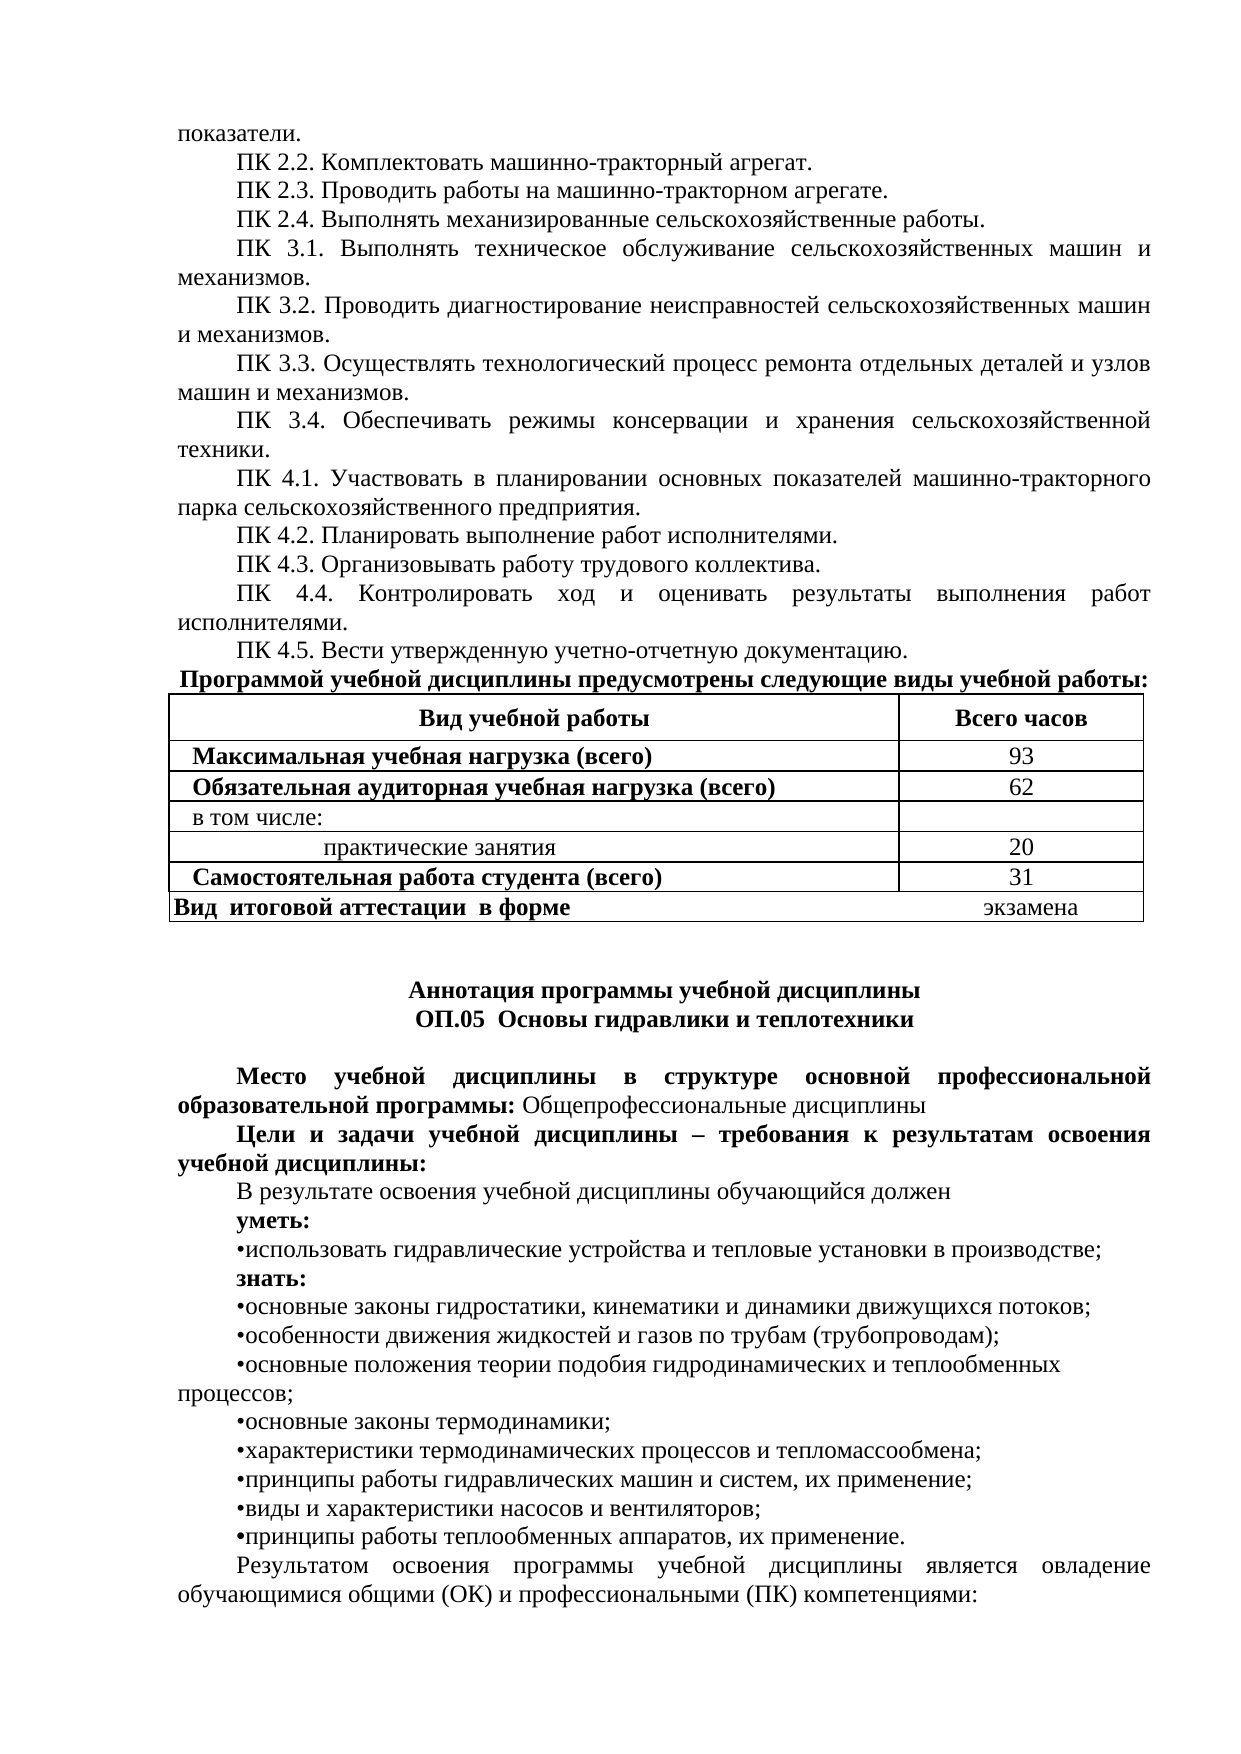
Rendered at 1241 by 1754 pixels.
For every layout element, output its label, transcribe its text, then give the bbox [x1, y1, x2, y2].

text ПК 4.5. Вести утвержденную учетно-отчетную документацию. [177, 636, 1152, 664]
table_cell 62 [900, 772, 1143, 800]
table_cell 93 [900, 741, 1143, 770]
text Место учебной дисциплины в структуре основной профессиональной образовательной программы: Общепрофессиональные дисциплины [177, 1061, 1152, 1119]
list особенности движения жидкостей и газов по трубам (трубопроводам); [177, 1320, 1152, 1349]
list основные положения теории подобия гидродинамических и теплообменных процессов; [177, 1349, 1152, 1406]
text ПК 3.3. Осуществлять технологический процесс ремонта отдельных деталей и узлов машин и механизмов. [177, 348, 1152, 406]
text Результатом освоения программы учебной дисциплины является овладение обучающимися общими (ОК) и профессиональными (ПК) компетенциями: [177, 1550, 1152, 1608]
text знать: [236, 1263, 1152, 1291]
list принципы работы гидравлических машин и систем, их применение; [177, 1464, 1152, 1493]
table_cell 20 [900, 832, 1143, 861]
list использовать гидравлические устройства и тепловые установки в производстве; [177, 1234, 1152, 1263]
table_cell практические занятия [170, 832, 898, 861]
table_cell Обязательная аудиторная учебная нагрузка (всего) [170, 772, 898, 800]
text ПК 4.4. Контролировать ход и оценивать результаты выполнения работ исполнителями. [177, 578, 1152, 636]
list основные законы гидростатики, кинематики и динамики движущихся потоков; [177, 1291, 1152, 1320]
text ПК 3.1. Выполнять техническое обслуживание сельскохозяйственных машин и механизмов. [177, 233, 1152, 291]
text ПК 2.4. Выполнять механизированные сельскохозяйственные работы. [177, 204, 1152, 233]
table_cell Вид итоговой аттестации в форме экзамена [170, 892, 1143, 921]
text Цели и задачи учебной дисциплины – требования к результатам освоения учебной дисциплины: [177, 1119, 1152, 1176]
text ПК 4.2. Планировать выполнение работ исполнителями. [177, 521, 1152, 549]
list виды и характеристики насосов и вентиляторов; [177, 1493, 1152, 1521]
text В результате освоения учебной дисциплины обучающийся должен [177, 1176, 1152, 1205]
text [177, 118, 1152, 147]
table_header Всего часов [900, 695, 1143, 740]
table_cell [900, 802, 1143, 831]
text ПК 2.2. Комплектовать машинно-тракторный агрегат. [177, 147, 1152, 176]
table_header Вид учебной работы [170, 695, 898, 740]
table_cell Максимальная учебная нагрузка (всего) [170, 741, 898, 770]
text ПК 4.3. Организовывать работу трудового коллектива. [177, 549, 1152, 578]
list основные законы термодинамики; [177, 1406, 1152, 1435]
table_cell Самостоятельная работа студента (всего) [170, 863, 898, 891]
table_cell 31 [900, 863, 1143, 891]
text ПК 4.1. Участвовать в планировании основных показателей машинно-тракторного парка сельскохозяйственного предприятия. [177, 463, 1152, 521]
text ПК 3.2. Проводить диагностирование неисправностей сельскохозяйственных машин и механизмов. [177, 291, 1152, 348]
text ПК 3.4. Обеспечивать режимы консервации и хранения сельскохозяйственной техники. [177, 406, 1152, 463]
text ПК 2.3. Проводить работы на машинно-тракторном агрегате. [177, 176, 1152, 204]
text Программой учебной дисциплины предусмотрены следующие виды учебной работы: [177, 664, 1152, 693]
text ОП.05 Основы гидравлики и теплотехники [177, 1004, 1152, 1033]
text уметь: [236, 1205, 1152, 1234]
list характеристики термодинамических процессов и тепломассообмена; [177, 1435, 1152, 1464]
text Аннотация программы учебной дисциплины [177, 975, 1152, 1004]
list принципы работы теплообменных аппаратов, их применение. [177, 1521, 1152, 1550]
table_cell в том числе: [170, 802, 898, 831]
